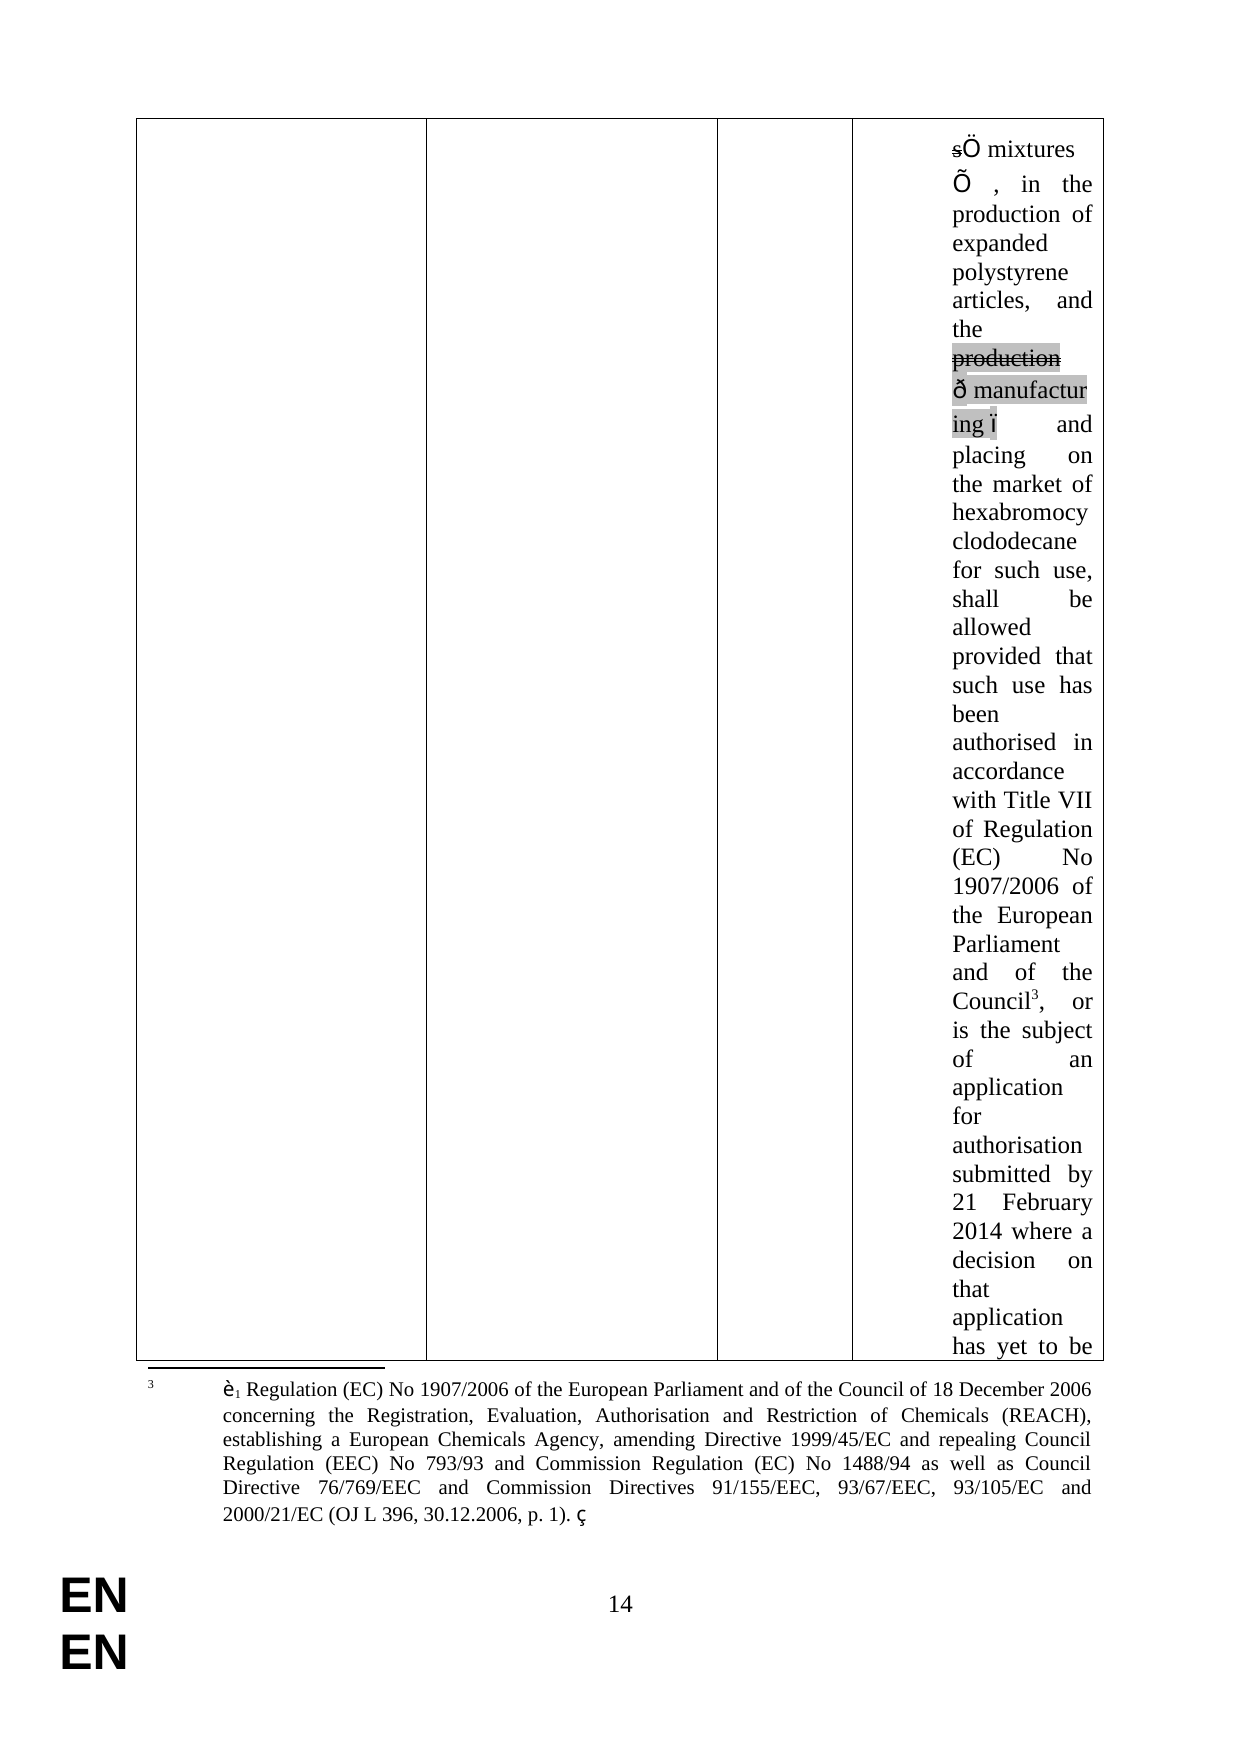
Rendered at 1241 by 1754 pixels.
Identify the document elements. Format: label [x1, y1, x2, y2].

table_cell [137, 119, 426, 1360]
table_cell [427, 119, 717, 1360]
table_cell [853, 119, 1103, 1360]
table_cell [718, 119, 852, 1360]
